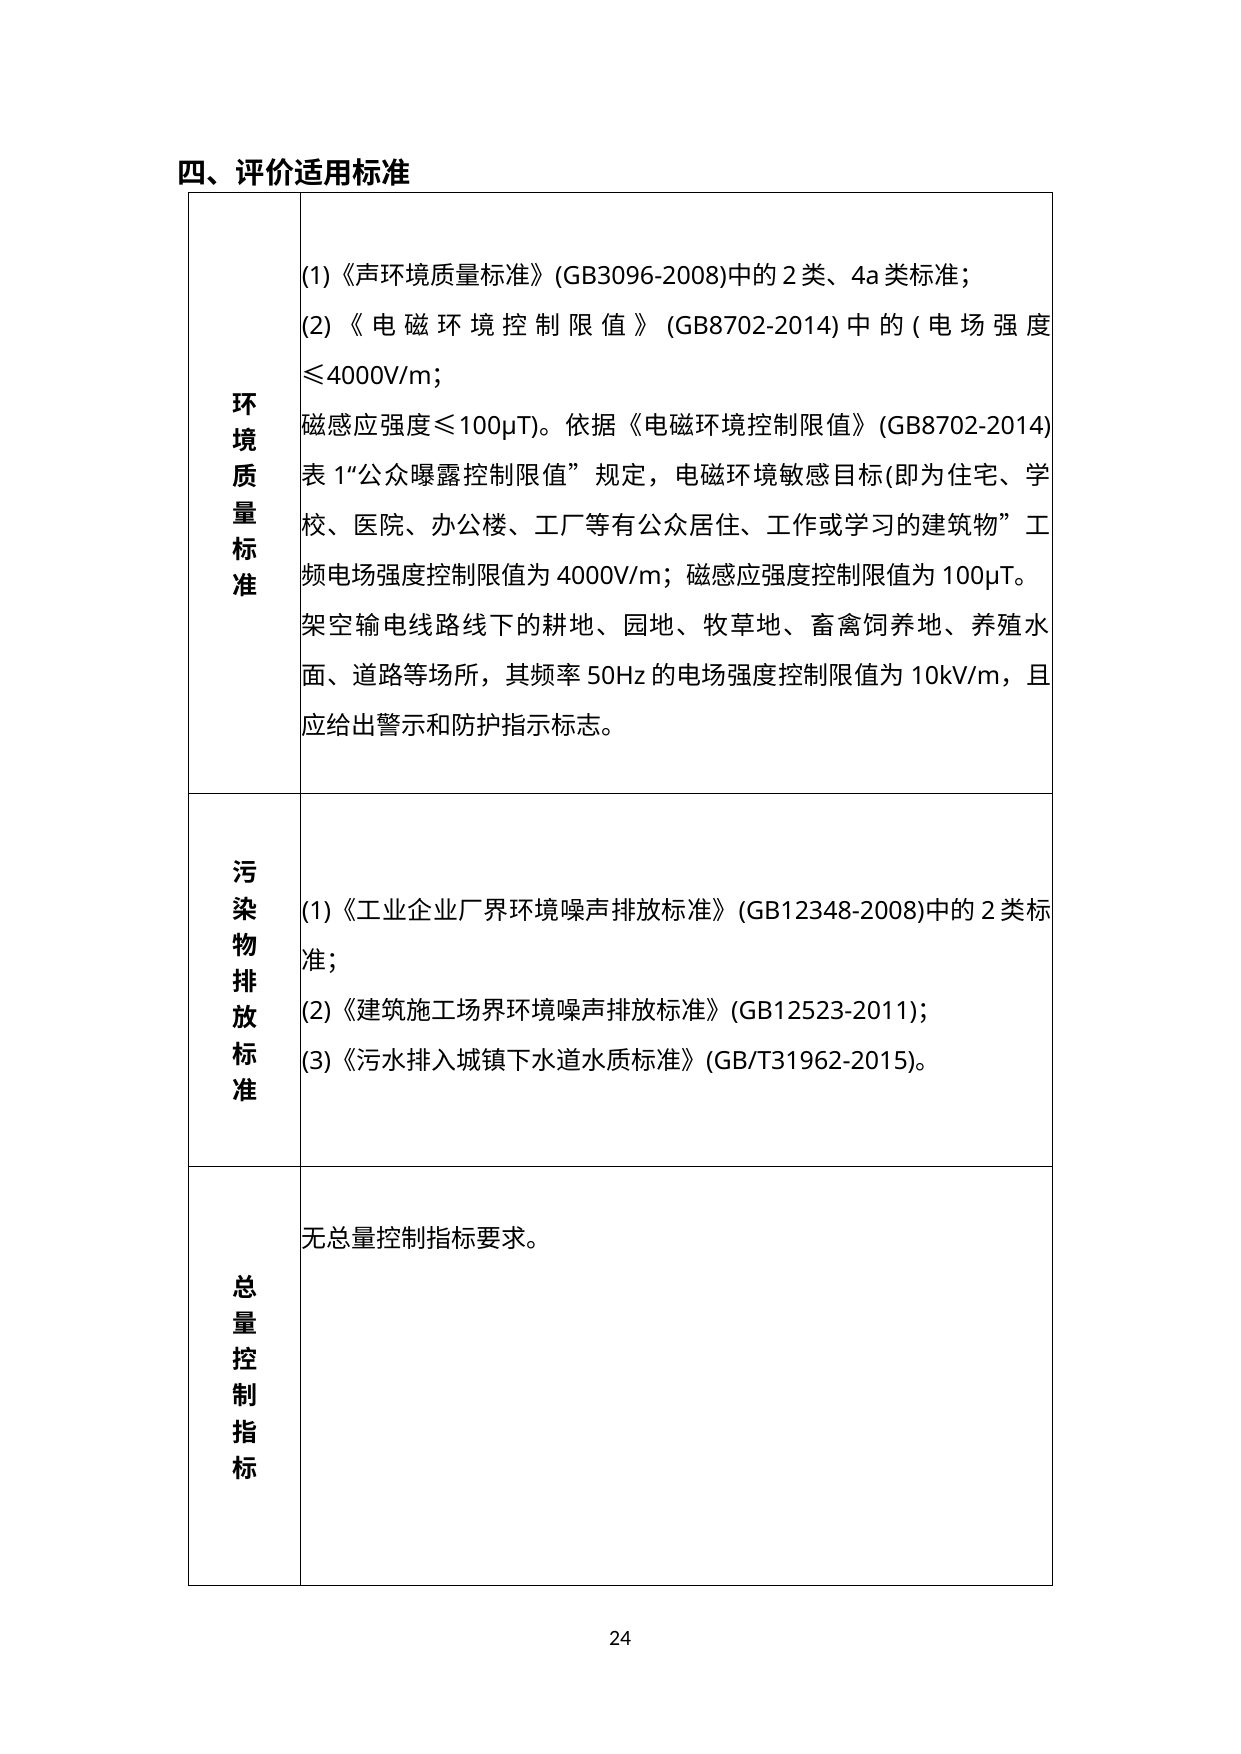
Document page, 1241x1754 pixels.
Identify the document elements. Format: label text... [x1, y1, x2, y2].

table_cell 污 染 物 排 放 标 准 [189, 794, 300, 1166]
table_header (1)《声环境质量标准》(GB3096-2008)中的2类、4a类标准； (2)《电磁环境控制限值》(GB8702-2014)中的(电场强度≤4000V/m； 磁感应强度≤100μT)。依据《电磁环境控制限值》(GB8702-2014)表1“公众曝露控制限值”规定，电磁环境敏感目标(即为住宅、学校、医院、办公楼、工厂等有公众居住、工作或学习的建筑物”工频电场强度控制限值为4000V/m；磁感应强度控制限值为100μT。 架空输电线路线下的耕地、园地、牧草地、畜禽饲养地、养殖水面、道路等场所，其频率50Hz的电场强度控制限值为10kV/m，且应给出警示和防护指示标志。 [301, 193, 1052, 793]
table_cell (1)《工业企业厂界环境噪声排放标准》(GB12348-2008)中的2类标准； (2)《建筑施工场界环境噪声排放标准》(GB12523-2011)； (3)《污水排入城镇下水道水质标准》(GB/T31962-2015)。 [301, 794, 1052, 1166]
table_header 环 境 质 量 标 准 [189, 193, 300, 793]
table_cell 无总量控制指标要求。 [301, 1167, 1052, 1585]
table_cell 总 量 控 制 指 标 [189, 1167, 300, 1585]
text 四、评价适用标准 [177, 150, 1063, 192]
